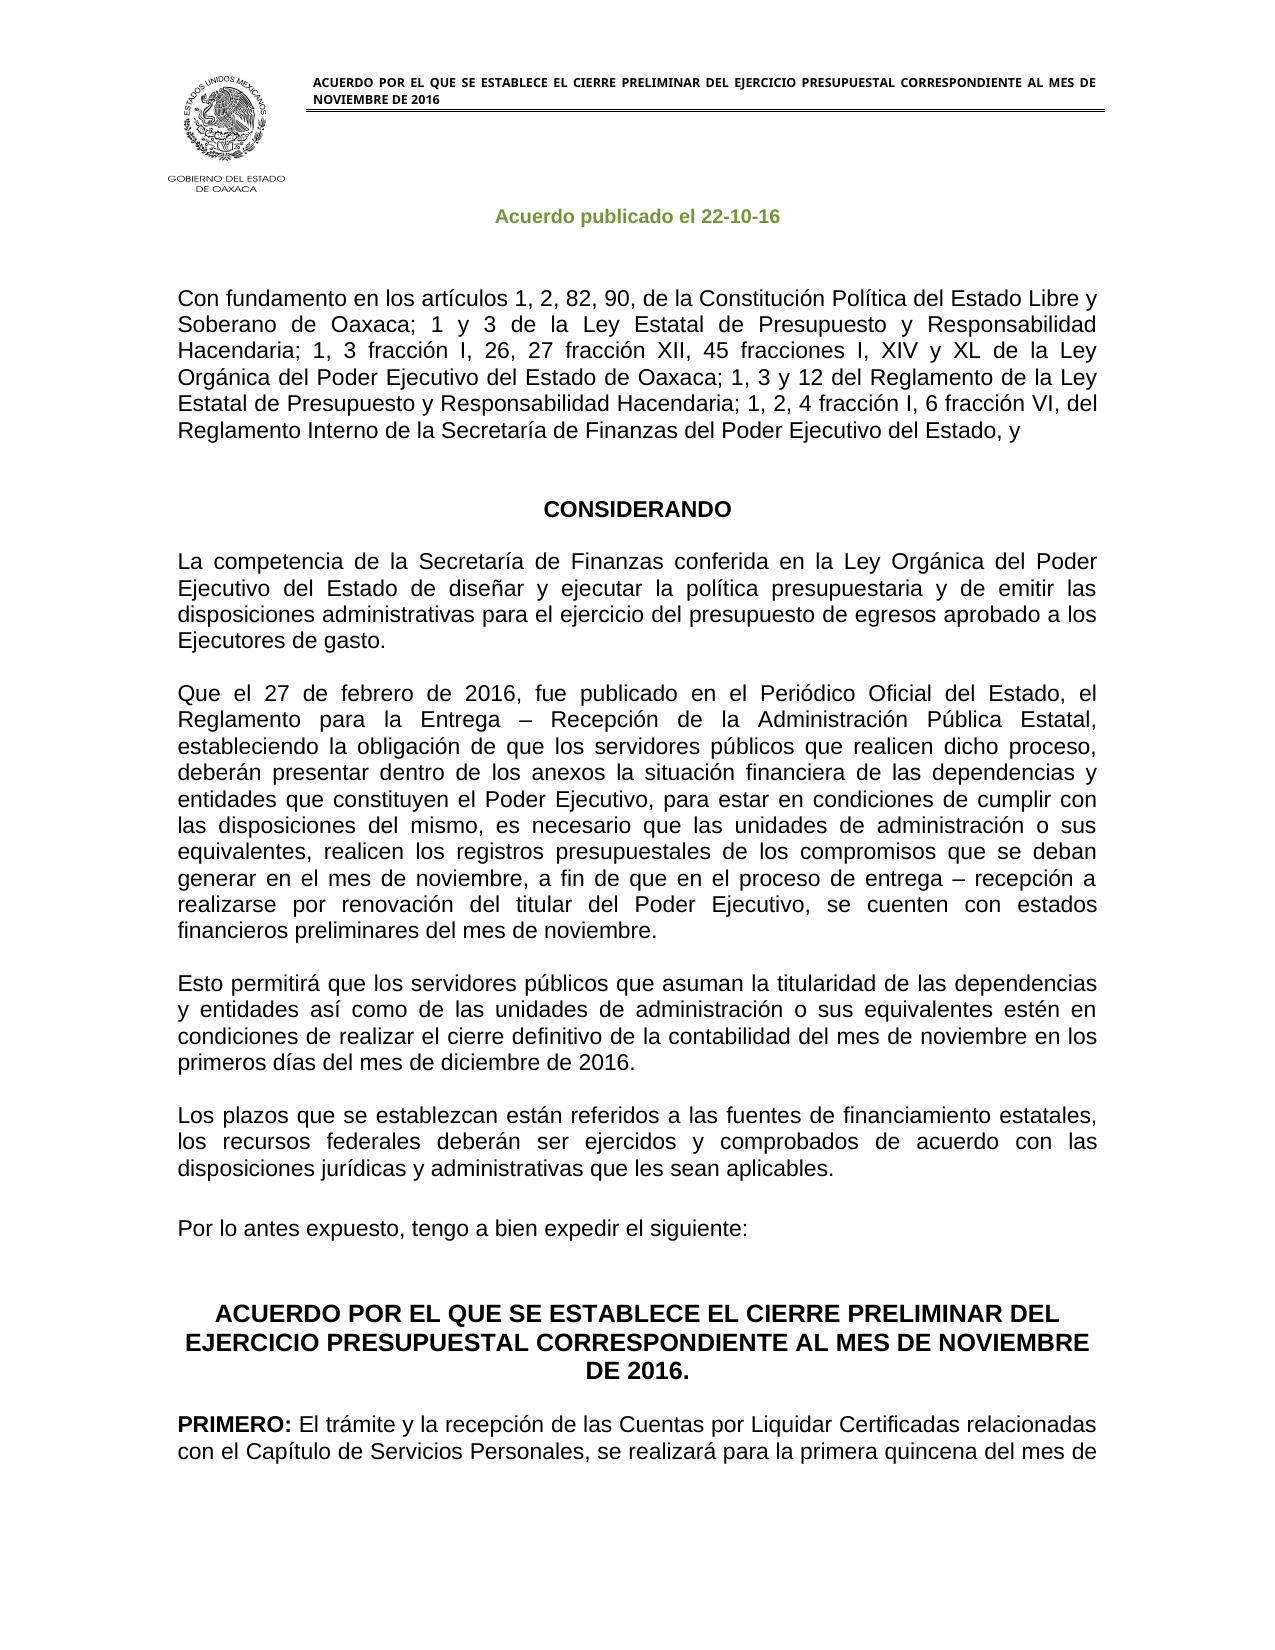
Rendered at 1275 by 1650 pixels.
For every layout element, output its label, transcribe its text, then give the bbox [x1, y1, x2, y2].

text Que el 27 de febrero de 2016, fue publicado en el Periódico Oficial del Estado, el Reglamento para la Entrega – Recepción de la Administración Pública Estatal, estableciendo la obligación de que los servidores públicos que realicen dicho proceso, deberán presentar dentro de los anexos la situación financiera de las dependencias y entidades que constituyen el Poder Ejecutivo, para estar en condiciones de cumplir con las disposiciones del mismo, es necesario que las unidades de administración o sus equivalentes, realicen los registros presupuestales de los compromisos que se deban generar en el mes de noviembre, a fin de que en el proceso de entrega – recepción a realizarse por renovación del titular del Poder Ejecutivo, se cuenten con estados financieros preliminares del mes de noviembre. [177, 680, 1098, 944]
text CONSIDERANDO [177, 496, 1098, 522]
picture [165, 73, 288, 195]
text Con fundamento en los artículos 1, 2, 82, 90, de la Constitución Política del Estado Libre y Soberano de Oaxaca; 1 y 3 de la Ley Estatal de Presupuesto y Responsabilidad Hacendaria; 1, 3 fracción I, 26, 27 fracción XII, 45 fracciones I, XIV y XL de la Ley Orgánica del Poder Ejecutivo del Estado de Oaxaca; 1, 3 y 12 del Reglamento de la Ley Estatal de Presupuesto y Responsabilidad Hacendaria; 1, 2, 4 fracción I, 6 fracción VI, del Reglamento Interno de la Secretaría de Finanzas del Poder Ejecutivo del Estado, y [177, 285, 1098, 443]
text Los plazos que se establezcan están referidos a las fuentes de financiamiento estatales, los recursos federales deberán ser ejercidos y comprobados de acuerdo con las disposiciones jurídicas y administrativas que les sean aplicables. [177, 1102, 1098, 1181]
text Acuerdo publicado el 22-10-16 [177, 204, 1098, 227]
text Por lo antes expuesto, tengo a bien expedir el siguiente: [177, 1215, 1098, 1241]
text La competencia de la Secretaría de Finanzas conferida en la Ley Orgánica del Poder Ejecutivo del Estado de diseñar y ejecutar la política presupuestaria y de emitir las disposiciones administrativas para el ejercicio del presupuesto de egresos aprobado a los Ejecutores de gasto. [177, 548, 1098, 654]
text Esto permitirá que los servidores públicos que asuman la titularidad de las dependencias y entidades así como de las unidades de administración o sus equivalentes estén en condiciones de realizar el cierre definitivo de la contabilidad del mes de noviembre en los primeros días del mes de diciembre de 2016. [177, 970, 1098, 1075]
text ACUERDO POR EL QUE SE ESTABLECE EL CIERRE PRELIMINAR DEL EJERCICIO PRESUPUESTAL CORRESPONDIENTE AL MES DE NOVIEMBRE DE 2016. [177, 1299, 1098, 1385]
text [177, 1411, 1098, 1464]
